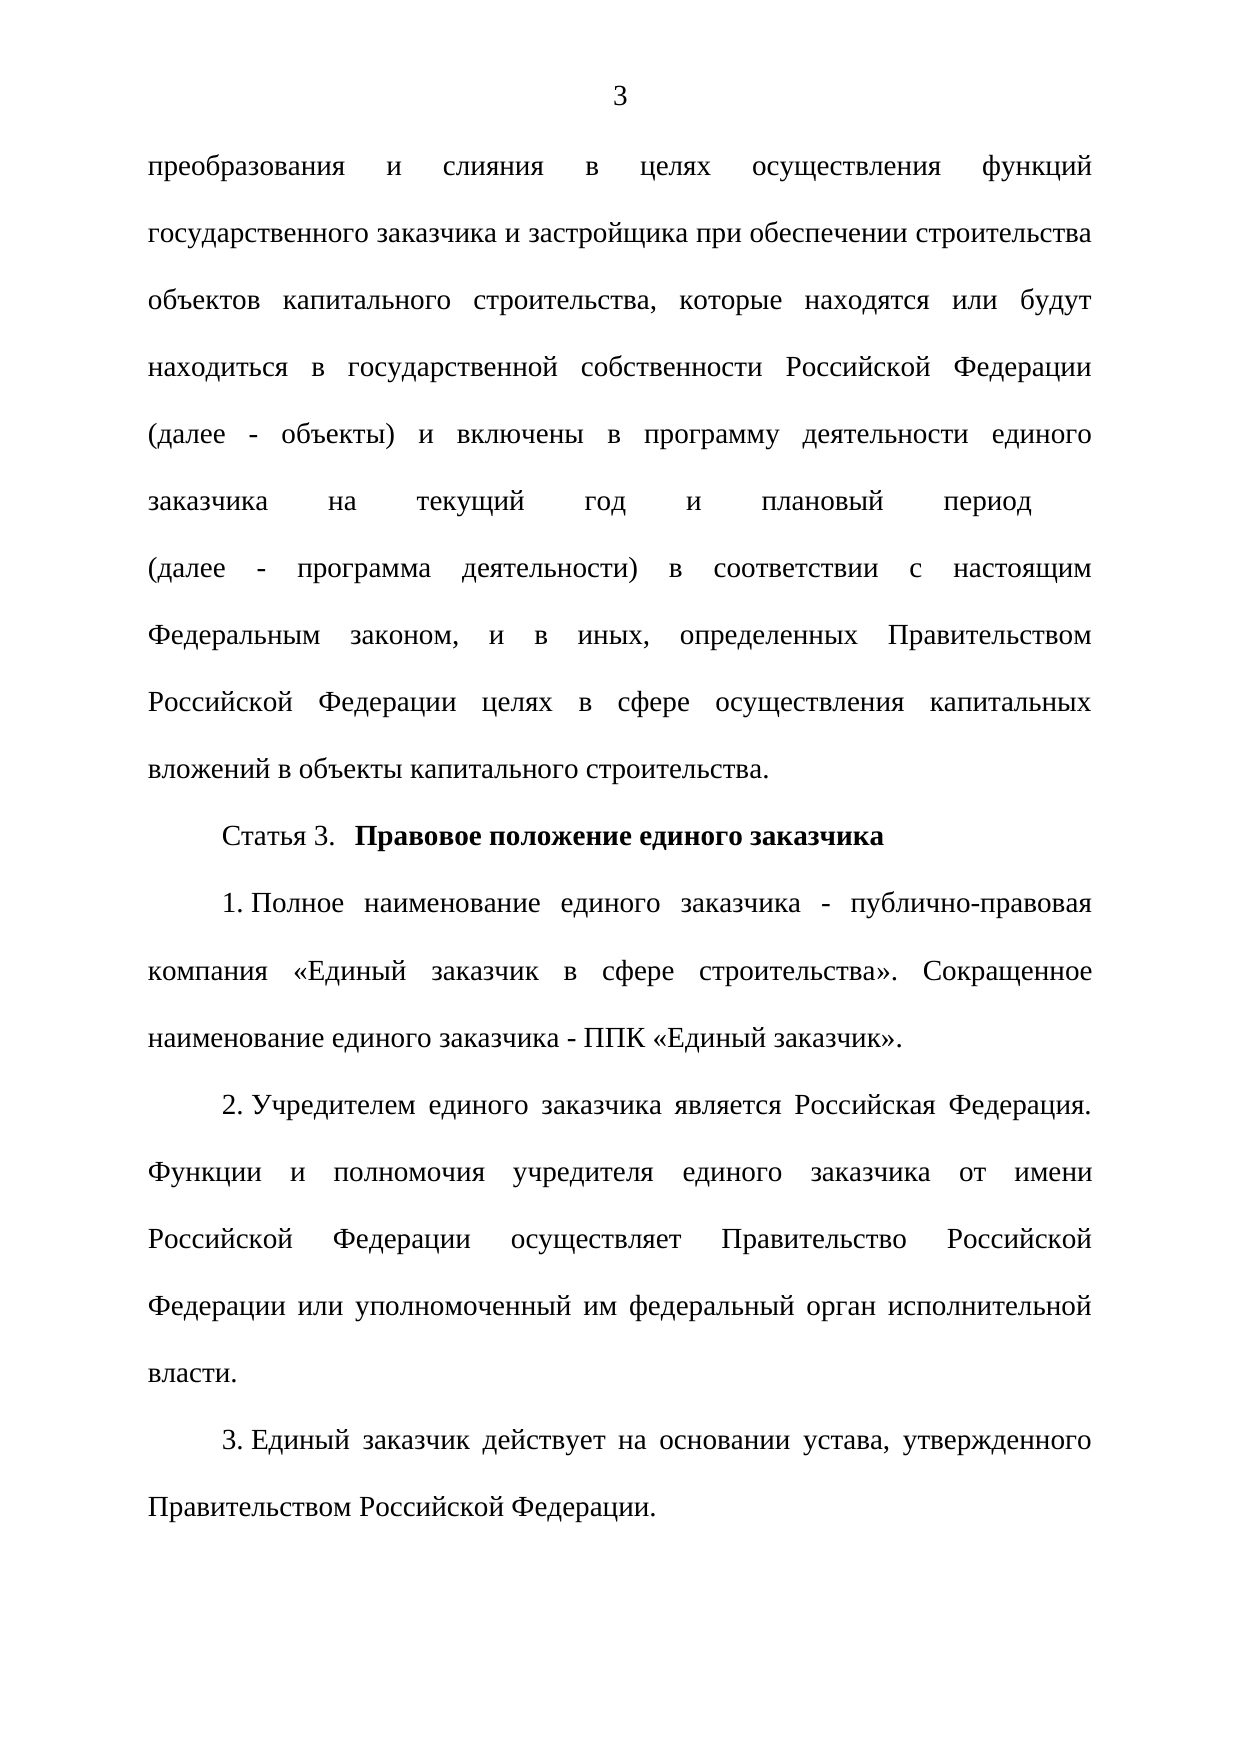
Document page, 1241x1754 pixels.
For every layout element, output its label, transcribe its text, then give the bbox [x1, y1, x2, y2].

text 1. Полное наименование единого заказчика - публично-правовая компания «Единый заказчик в сфере строительства». Сокращенное наименование единого заказчика - ППК «Единый заказчик». [148, 886, 1092, 1053]
text 3. Единый заказчик действует на основании устава, утвержденного Правительством Российской Федерации. [148, 1422, 1092, 1523]
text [148, 148, 1092, 785]
text 2. Учредителем единого заказчика является Российская Федерация. Функции и полномочия учредителя единого заказчика от имени Российской Федерации осуществляет Правительство Российской Федерации или уполномоченный им федеральный орган исполнительной власти. [148, 1087, 1092, 1389]
text Статья 3. Правовое положение единого заказчика [222, 818, 1092, 852]
